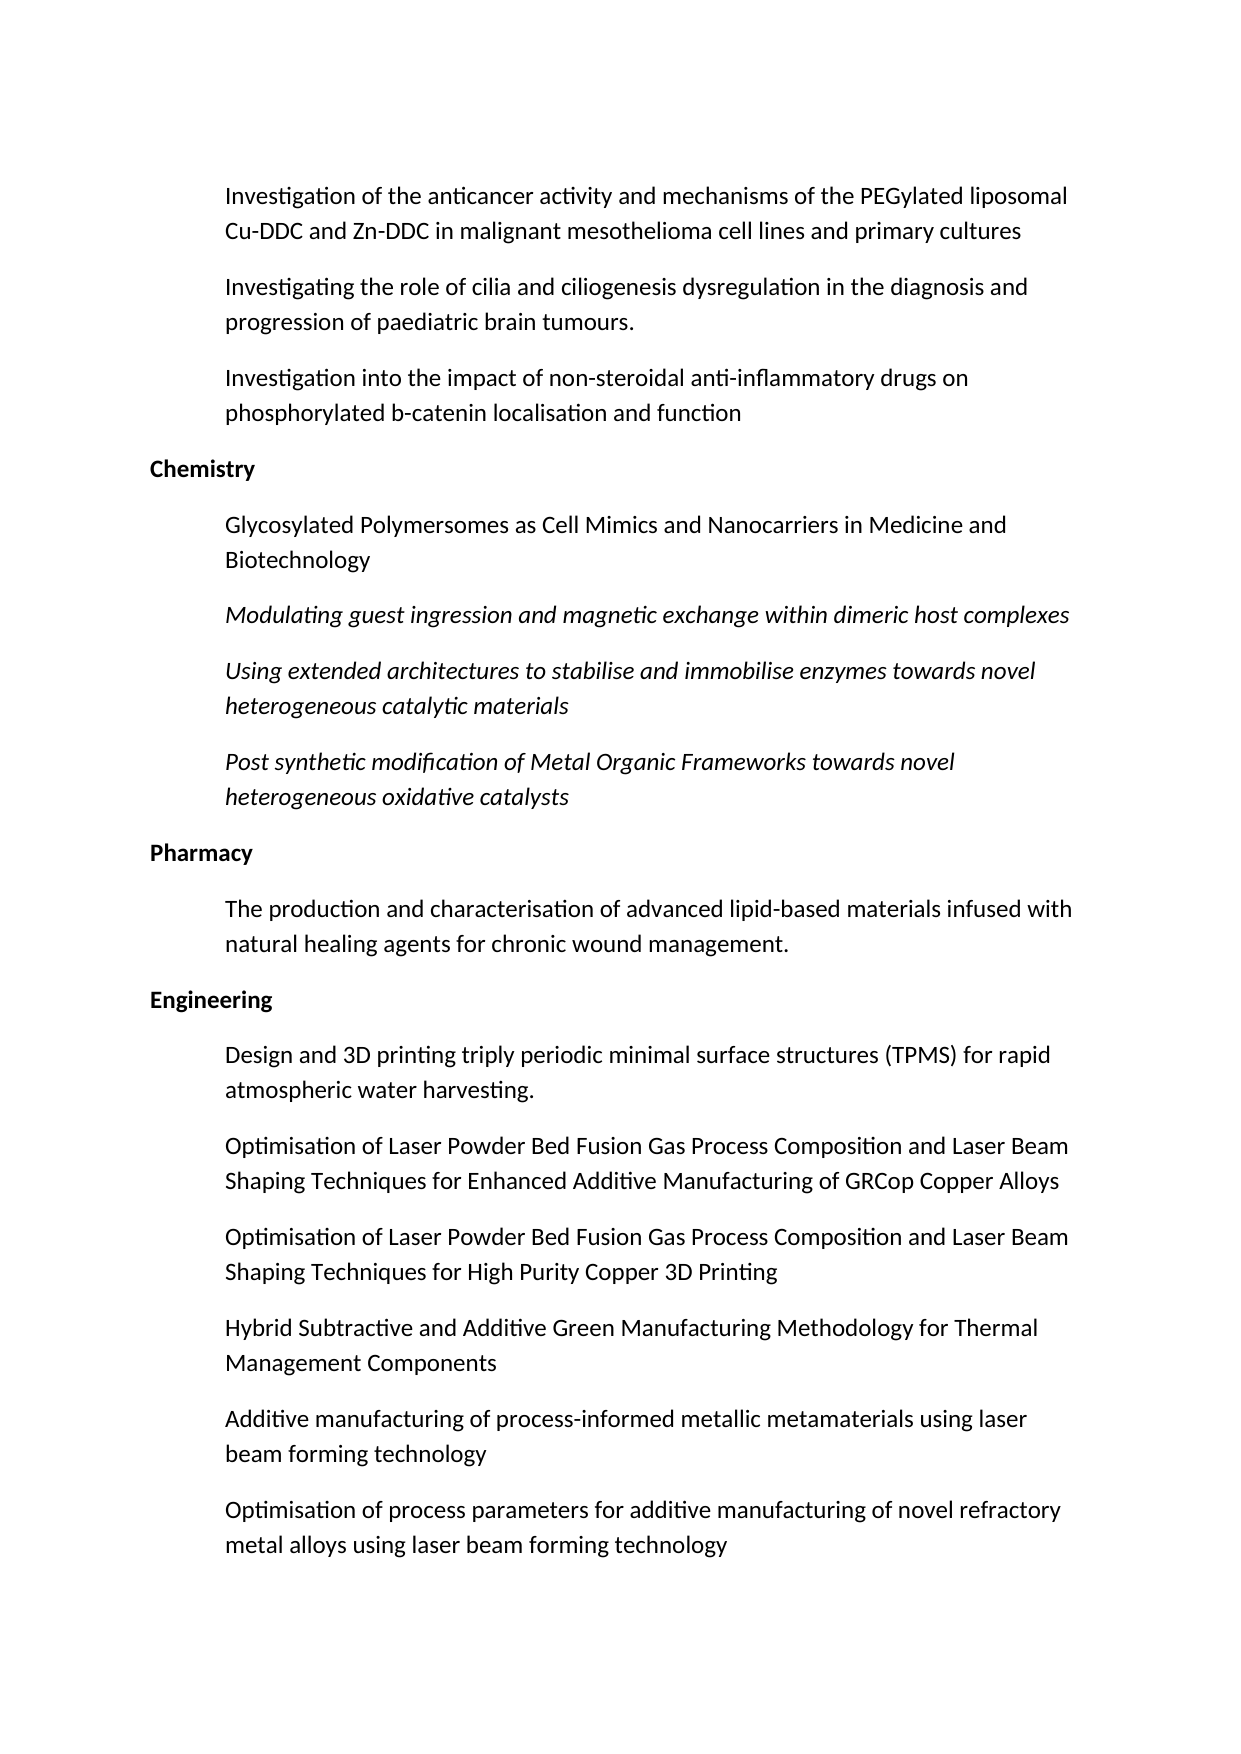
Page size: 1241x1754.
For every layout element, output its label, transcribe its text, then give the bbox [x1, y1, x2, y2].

text Hybrid Subtractive and Additive Green Manufacturing Methodology for Thermal Management Components [225, 1312, 1090, 1378]
text Additive manufacturing of process-informed metallic metamaterials using laser beam forming technology [225, 1403, 1090, 1468]
text Investigating the role of cilia and ciliogenesis dysregulation in the diagnosis and progression of paediatric brain tumours. [225, 271, 1090, 337]
text Optimisation of process parameters for additive manufacturing of novel refractory metal alloys using laser beam forming technology [225, 1494, 1090, 1559]
text Engineering [150, 984, 1090, 1014]
text Chemistry [150, 453, 1090, 483]
text Glycosylated Polymersomes as Cell Mimics and Nanocarriers in Medicine and Biotechnology [225, 509, 1090, 574]
text Investigation into the impact of non-steroidal anti-inflammatory drugs on phosphorylated b-catenin localisation and function [225, 362, 1090, 428]
text Modulating guest ingression and magnetic exchange within dimeric host complexes [225, 600, 1090, 630]
text Optimisation of Laser Powder Bed Fusion Gas Process Composition and Laser Beam Shaping Techniques for High Purity Copper 3D Printing [225, 1221, 1090, 1287]
text Using extended architectures to stabilise and immobilise enzymes towards novel heterogeneous catalytic materials [225, 656, 1090, 721]
text Post synthetic modification of Metal Organic Frameworks towards novel heterogeneous oxidative catalysts [225, 746, 1090, 812]
text Pharmacy [150, 837, 1090, 868]
text The production and characterisation of advanced lipid-based materials infused with natural healing agents for chronic wound management. [225, 893, 1090, 958]
text Optimisation of Laser Powder Bed Fusion Gas Process Composition and Laser Beam Shaping Techniques for Enhanced Additive Manufacturing of GRCop Copper Alloys [225, 1131, 1090, 1196]
text Investigation of the anticancer activity and mechanisms of the PEGylated liposomal Cu-DDC and Zn-DDC in malignant mesothelioma cell lines and primary cultures [225, 181, 1090, 246]
text Design and 3D printing triply periodic minimal surface structures (TPMS) for rapid atmospheric water harvesting. [225, 1040, 1090, 1105]
